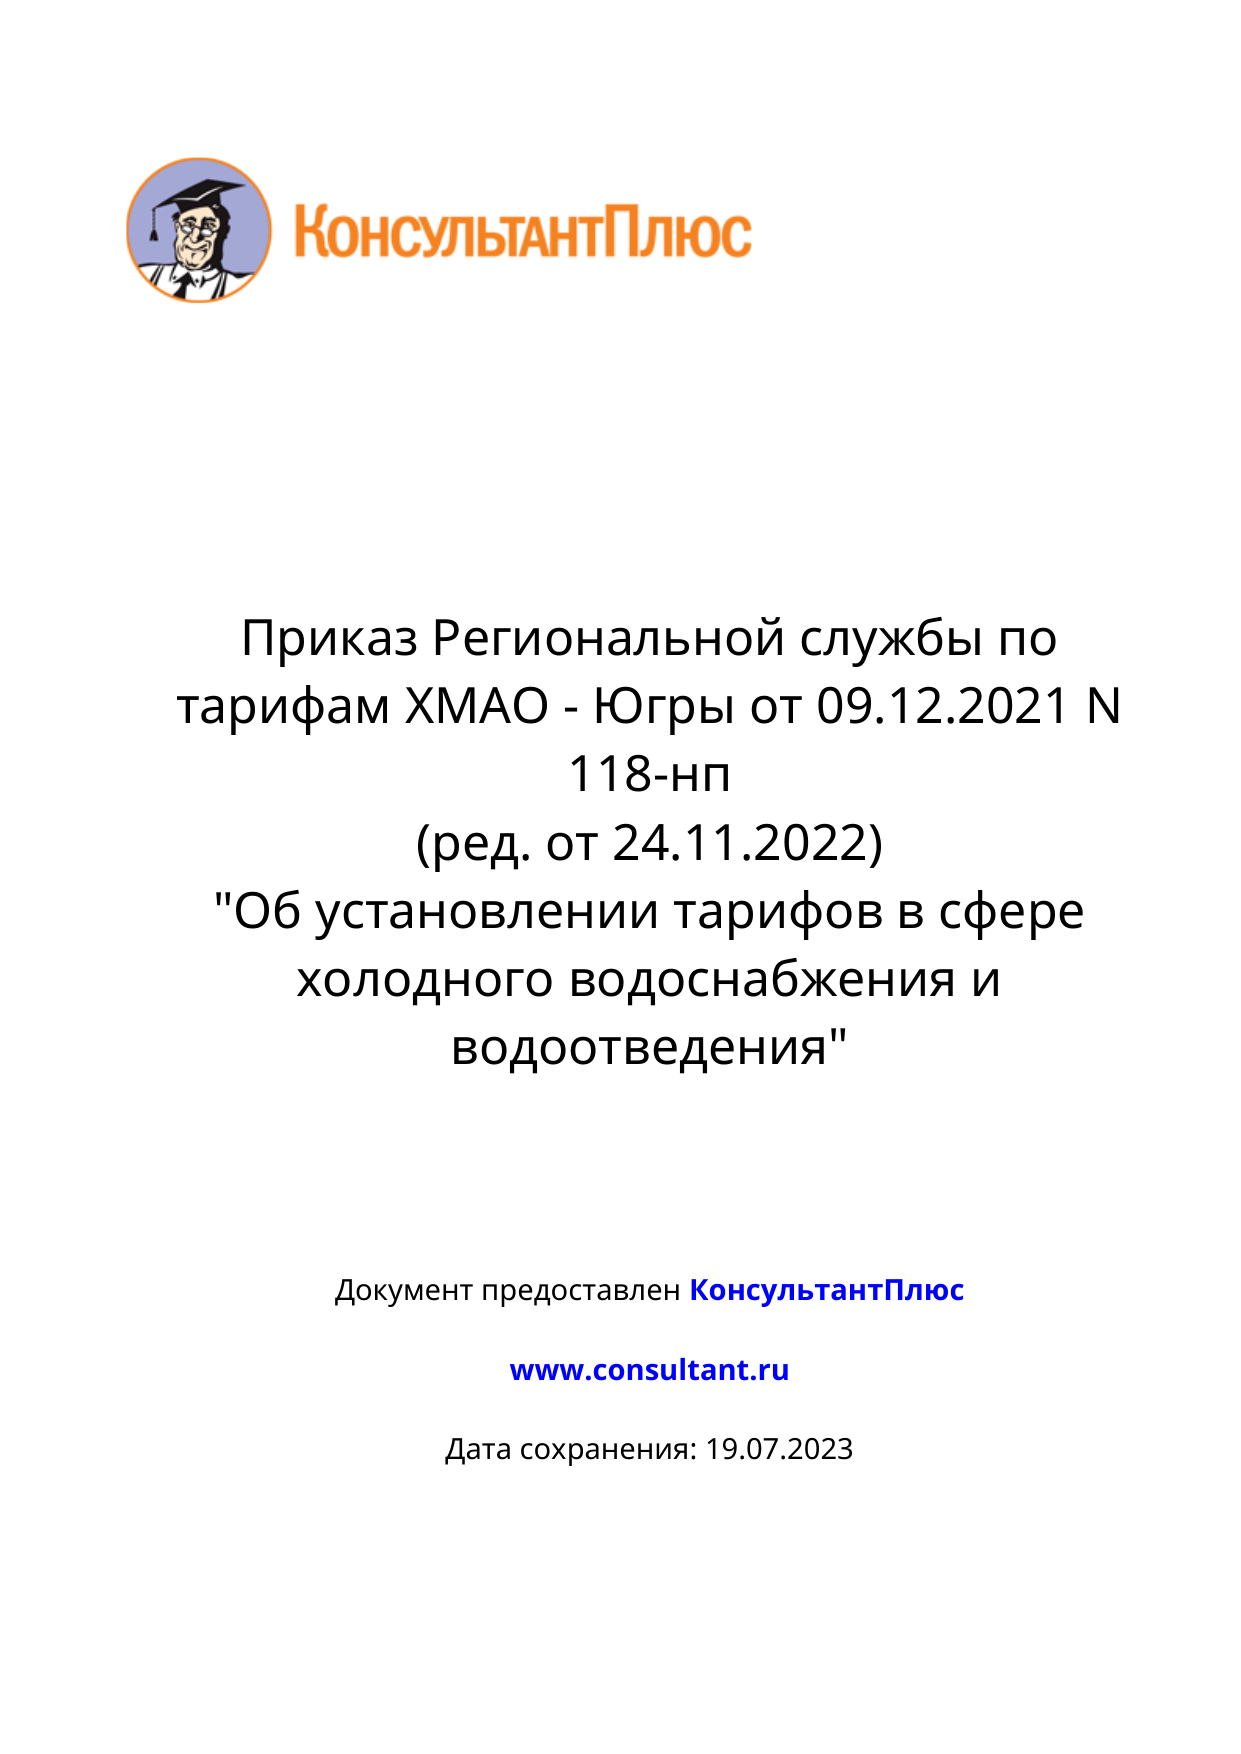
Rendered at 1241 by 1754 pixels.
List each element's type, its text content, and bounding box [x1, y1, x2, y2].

picture [126, 156, 752, 305]
table_cell Документ предоставлен КонсультантПлюс www.consultant.ru Дата сохранения: 19.07.2023 [118, 1240, 1181, 1531]
table_cell Приказ Региональной службы по тарифам ХМАО - Югры от 09.12.2021 N 118-нп (ред. от 24.11.2022) "Об установлении тарифов в сфере холодного водоснабжения и водоотведения" [118, 441, 1181, 1240]
table_header [118, 150, 1181, 441]
